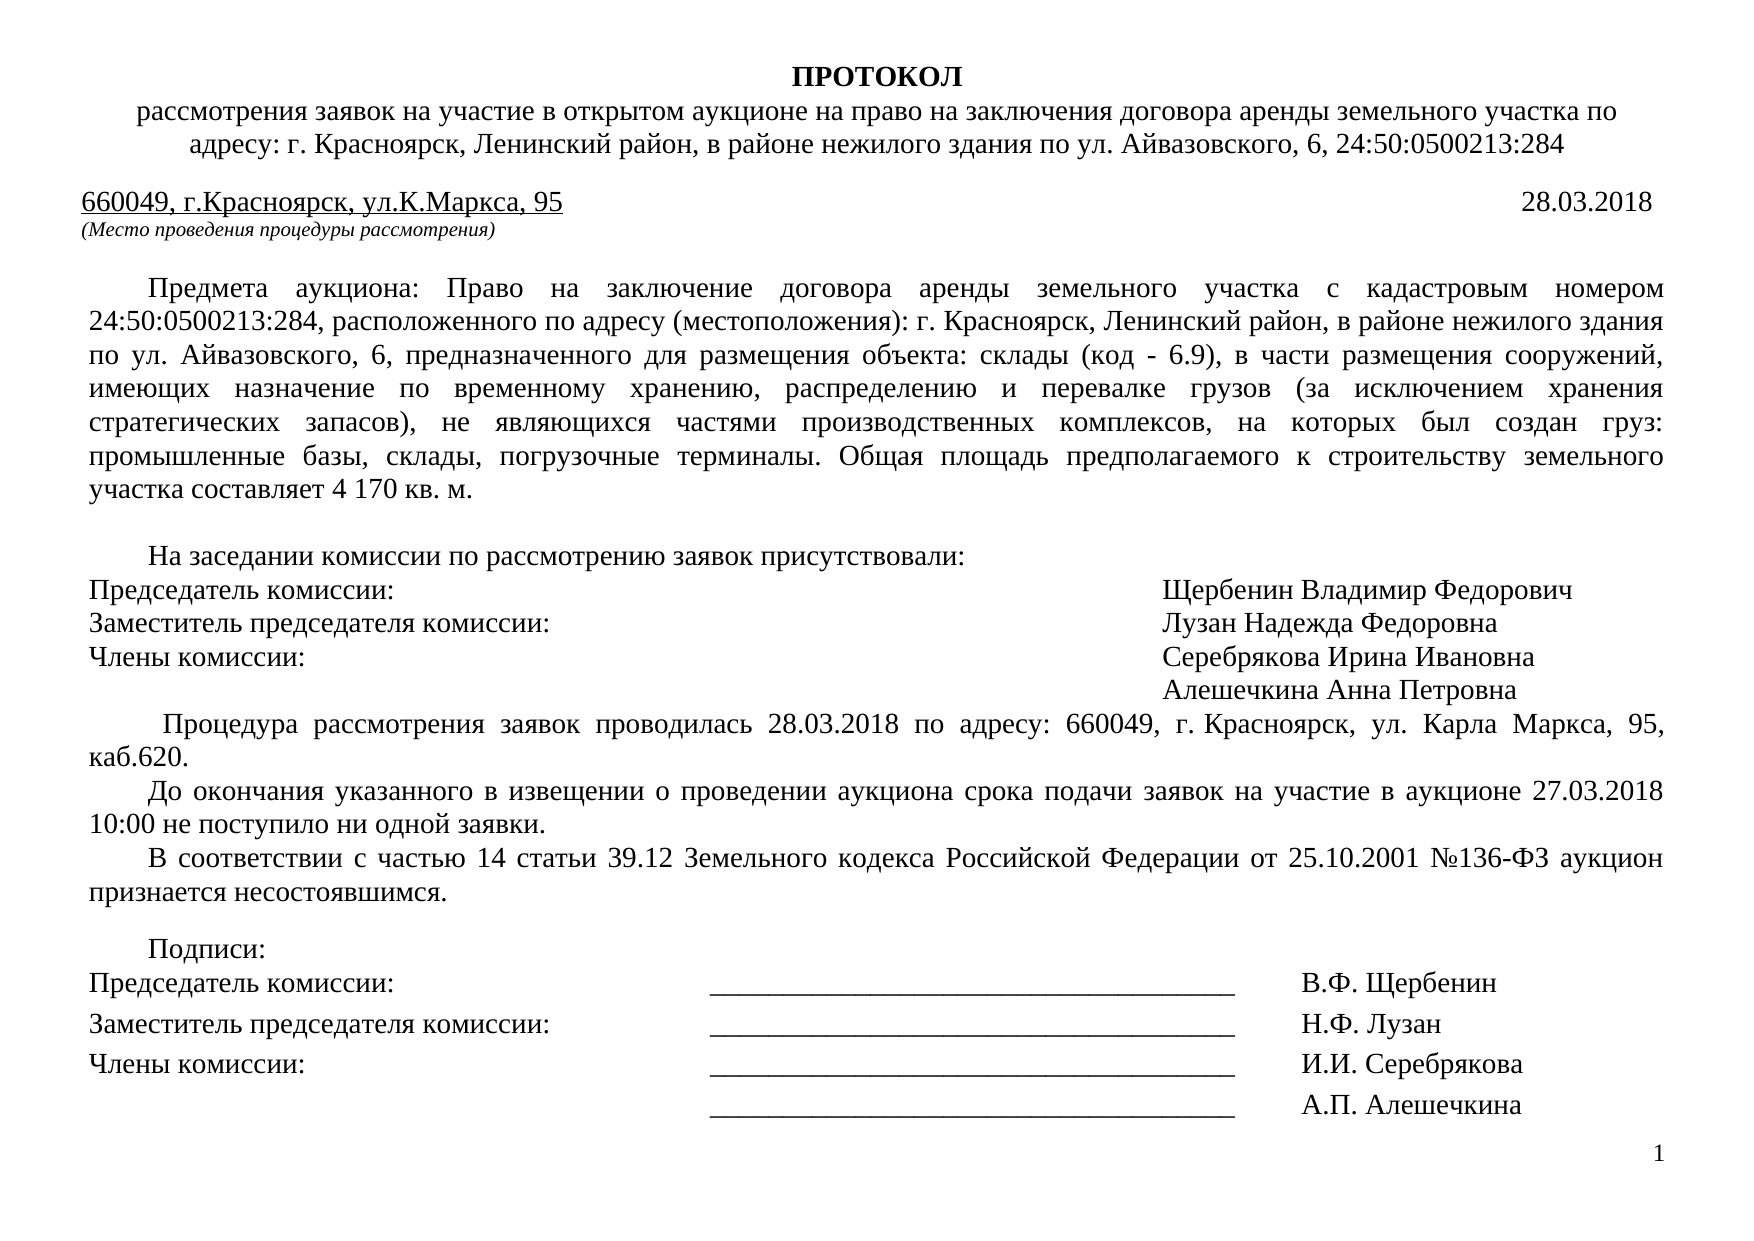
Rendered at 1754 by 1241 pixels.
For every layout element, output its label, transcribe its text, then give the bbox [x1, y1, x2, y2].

text ПРОТОКОЛ [89, 59, 1665, 93]
text До окончания указанного в извещении о проведении аукциона срока подачи заявок на участие в аукционе 27.03.2018 10:00 не поступило ни одной заявки. [89, 773, 1665, 840]
table_cell Заместитель председателя комиссии: [78, 1006, 698, 1047]
table_cell Алешечкина Анна Петровна [1151, 673, 1654, 706]
table_cell ____________________________________ [699, 1047, 1290, 1087]
text Предмета аукциона: Право на заключение договора аренды земельного участка с кадастровым номером 24:50:0500213:284, расположенного по адресу (местоположения): г. Красноярск, Ленинский район, в районе нежилого здания по ул. Айвазовского, 6, предназначенного для размещения объекта: склады (код - 6.9), в части размещения сооружений, имеющих назначение по временному хранению, распределению и перевалке грузов (за исключением хранения стратегических запасов), не являющихся частями производственных комплексов, на которых был создан груз: промышленные базы, склады, погрузочные терминалы. Общая площадь предполагаемого к строительству земельного участка составляет 4 170 кв. м. [89, 270, 1665, 505]
table_header 28.03.2018 [876, 184, 1664, 251]
table_header Председатель комиссии: [78, 965, 698, 1006]
text В соответствии с частью 14 статьи 39.12 Земельного кодекса Российской Федерации от 25.10.2001 №136-ФЗ аукцион признается несостоявшимся. [89, 840, 1665, 907]
text Процедура рассмотрения заявок проводилась 28.03.2018 по адресу: . Красноярск, ул. Карла Маркса, 95, каб.620. [89, 706, 1665, 773]
text На заседании комиссии по рассмотрению заявок присутствовали: [89, 538, 1665, 572]
text Подписи: [89, 931, 1665, 965]
table_cell А.П. Алешечкина [1290, 1088, 1654, 1128]
table_cell ____________________________________ [699, 1006, 1290, 1047]
table_cell Серебрякова Ирина Ивановна [1151, 639, 1654, 672]
table_cell Члены комиссии: [78, 1047, 698, 1128]
table_header Председатель комиссии: [78, 572, 1151, 605]
table_cell И.И. Серебрякова [1290, 1047, 1654, 1087]
table_header .Красноярск, ул.К.Маркса, 95 (Место проведения процедуры рассмотрения) [70, 184, 876, 251]
table_header Щербенин Владимир Федорович [1151, 572, 1654, 605]
table_cell Заместитель председателя комиссии: [78, 605, 1151, 639]
table_cell Члены комиссии: [78, 639, 1151, 706]
table_header ____________________________________ [699, 965, 1290, 1006]
table_cell ____________________________________ [699, 1088, 1290, 1128]
table_cell Н.Ф. Лузан [1290, 1006, 1654, 1047]
table_cell Лузан Надежда Федоровна [1151, 605, 1654, 639]
text рассмотрения заявок на участие в открытом аукционе на право на заключения договора аренды земельного участка по адресу: г. Красноярск, Ленинский район, в районе нежилого здания по ул. Айвазовского, 6, 24:50:0500213:284 [89, 93, 1665, 160]
table_header В.Ф. Щербенин [1290, 965, 1654, 1006]
